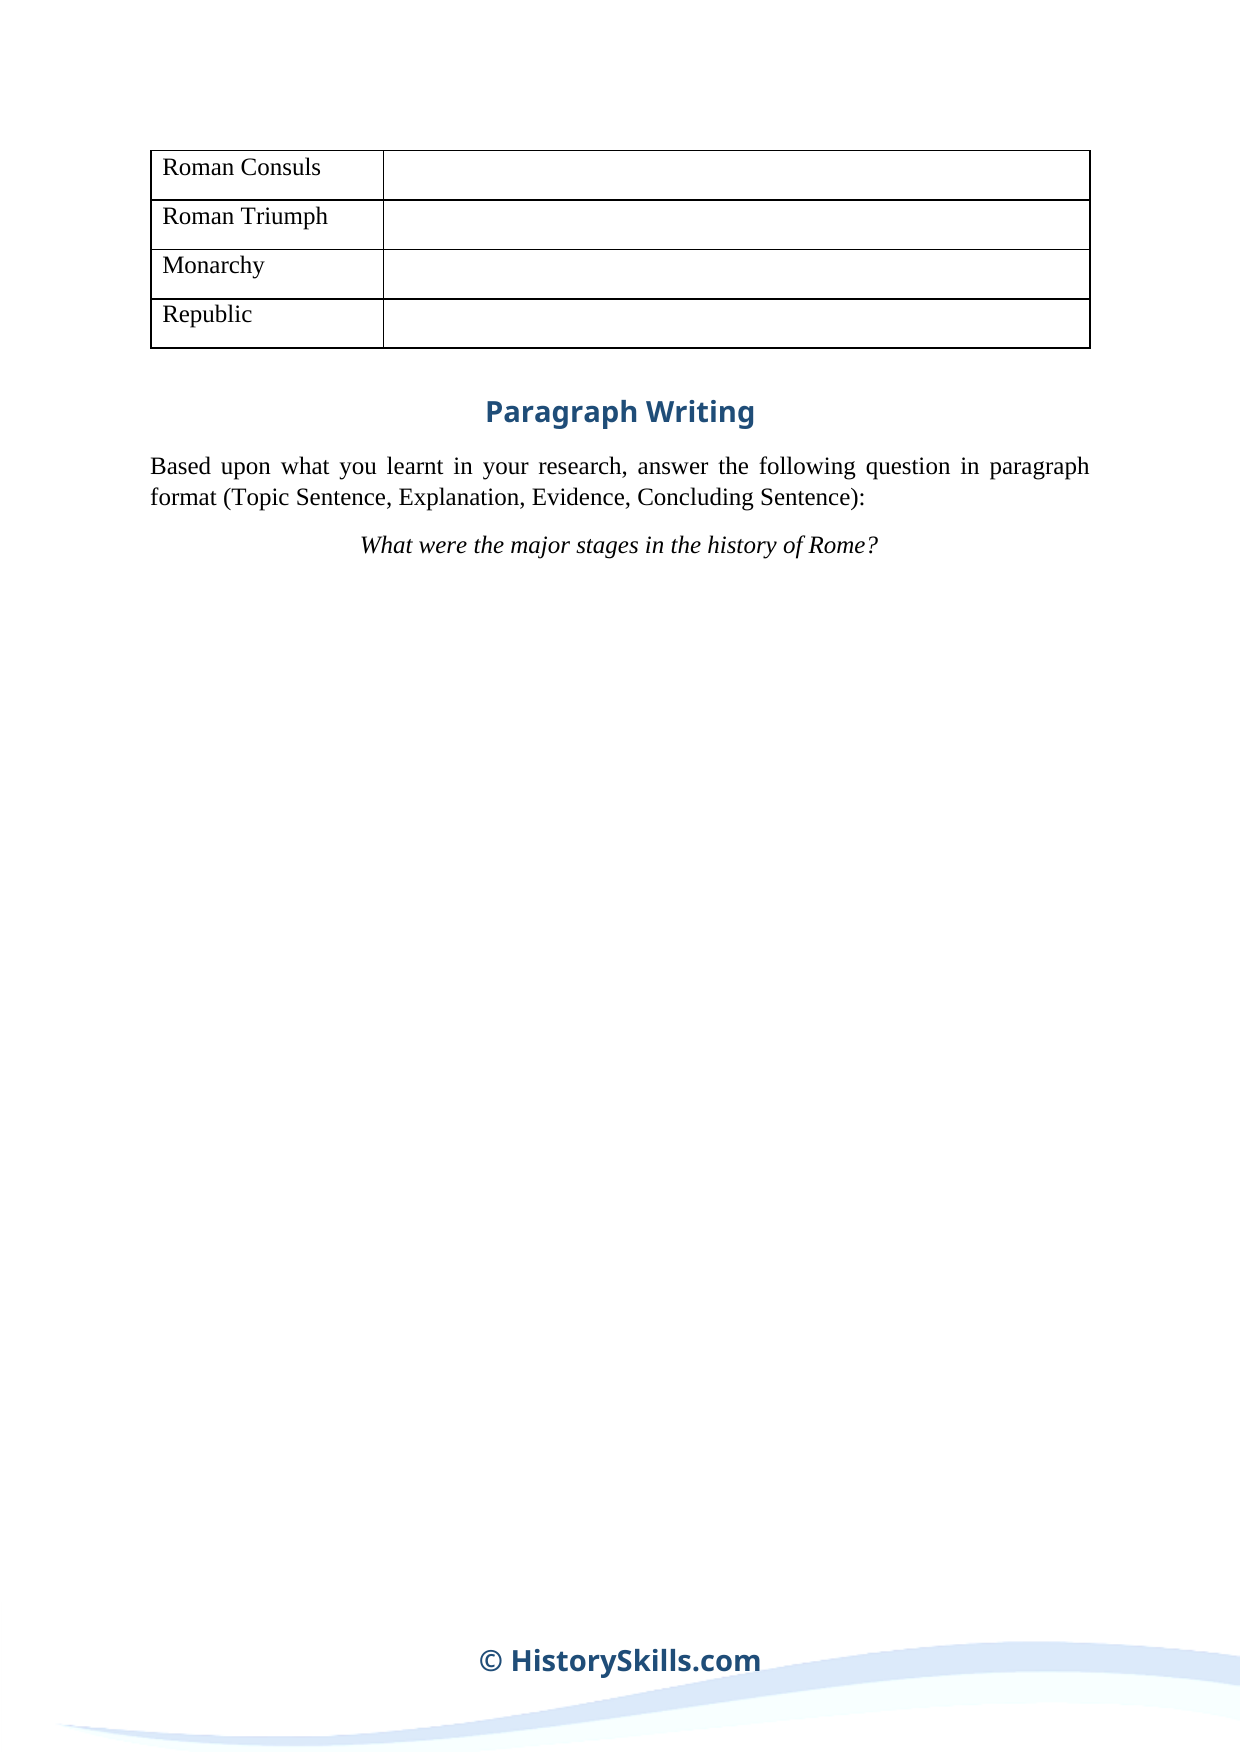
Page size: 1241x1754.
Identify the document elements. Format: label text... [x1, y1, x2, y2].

table_cell [384, 300, 1089, 347]
table_cell Roman Consuls [152, 151, 383, 199]
text What were the major stages in the history of Rome? [150, 530, 1090, 559]
table_cell Roman Triumph [152, 201, 383, 248]
text Based upon what you learnt in your research, answer the following question in paragraph format (Topic Sentence, Explanation, Evidence, Concluding Sentence): [150, 451, 1090, 511]
table_cell [384, 201, 1089, 248]
text Paragraph Writing [150, 392, 1090, 431]
table_cell [384, 250, 1089, 298]
table_cell [384, 151, 1089, 199]
table_cell Republic [152, 300, 383, 347]
table_cell Monarchy [152, 250, 383, 298]
